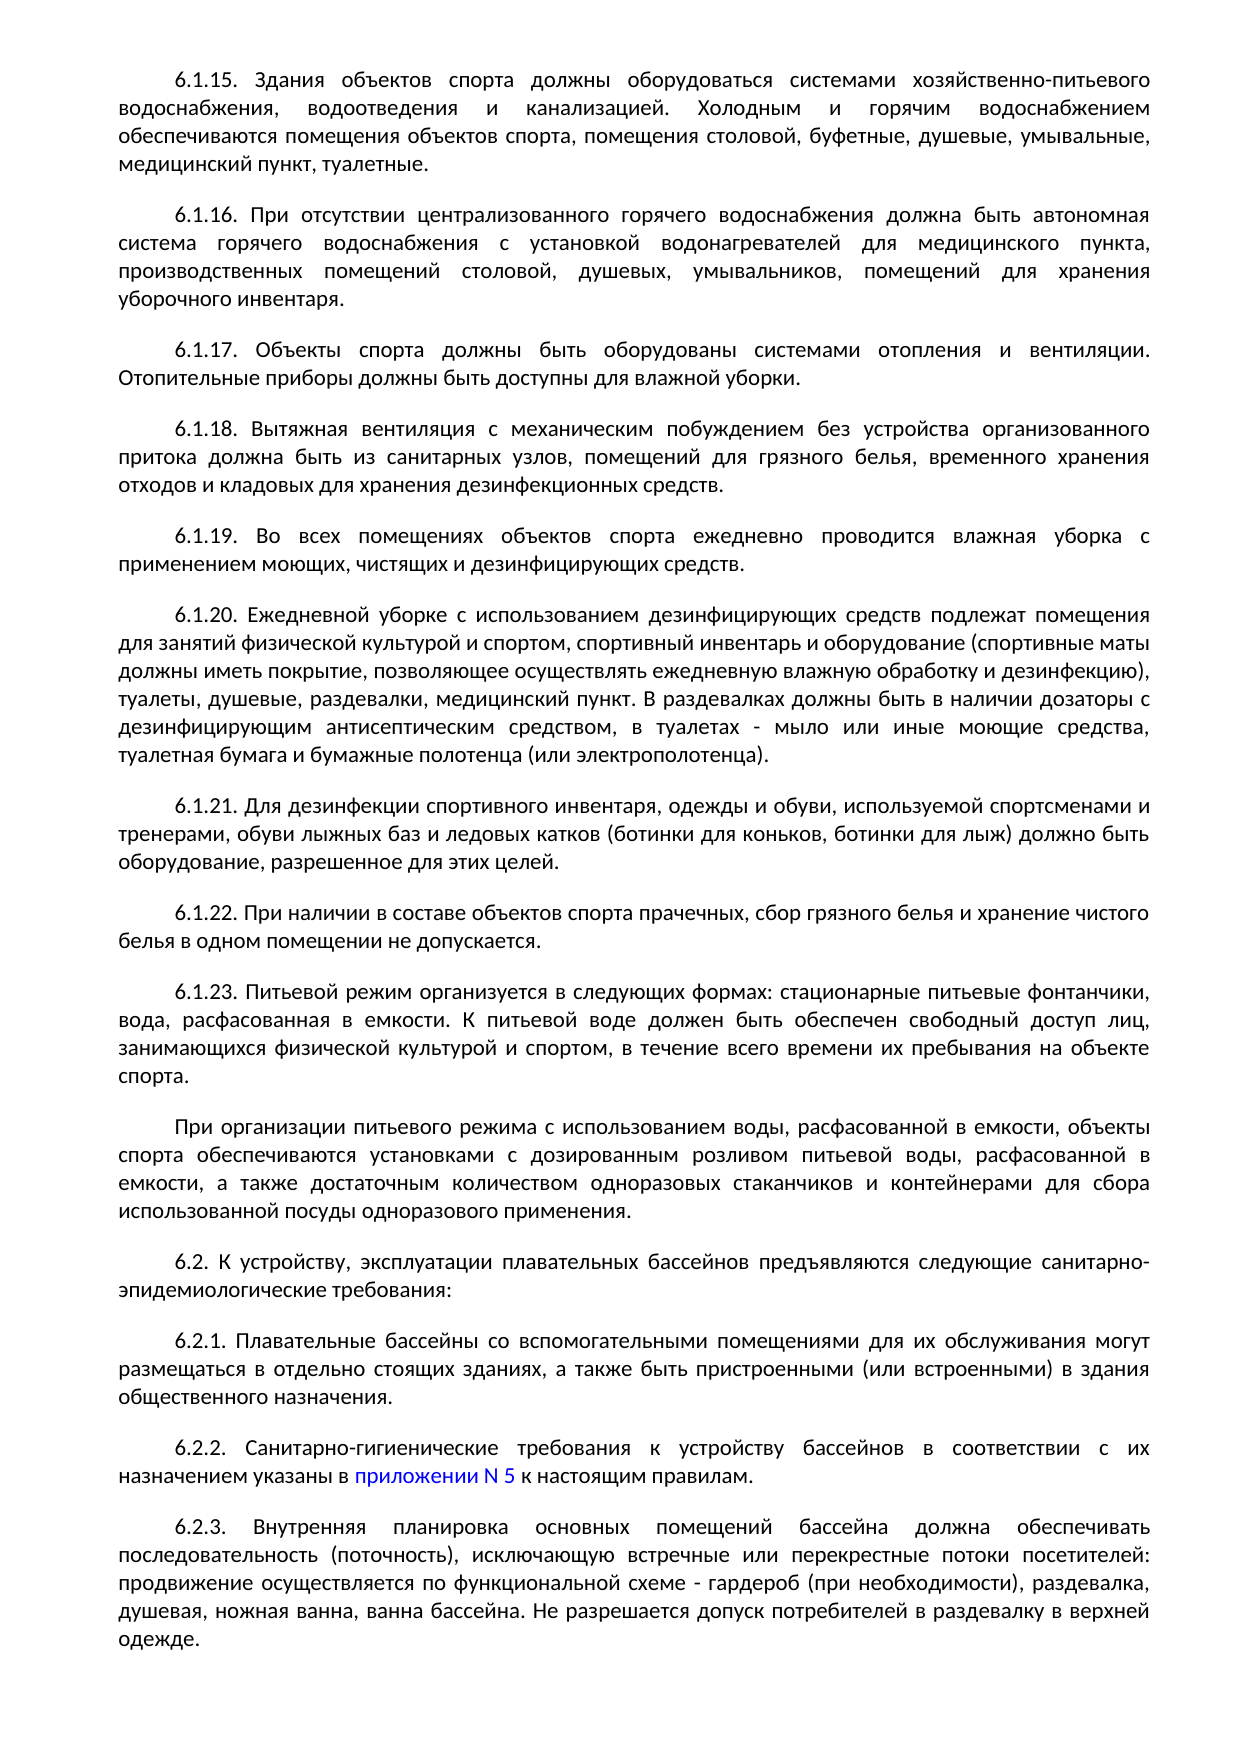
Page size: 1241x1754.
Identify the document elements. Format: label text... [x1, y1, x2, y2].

text 6.1.17. Объекты спорта должны быть оборудованы системами отопления и вентиляции. Отопительные приборы должны быть доступны для влажной уборки. [118, 335, 1152, 391]
text 6.1.22. При наличии в составе объектов спорта прачечных, сбор грязного белья и хранение чистого белья в одном помещении не допускается. [118, 898, 1152, 954]
text 6.1.19. Во всех помещениях объектов спорта ежедневно проводится влажная уборка с применением моющих, чистящих и дезинфицирующих средств. [118, 521, 1152, 577]
text 6.2.2. Санитарно-гигиенические требования к устройству бассейнов в соответствии с их назначением указаны в приложении N 5 к настоящим правилам. [118, 1433, 1152, 1489]
text 6.2.3. Внутренняя планировка основных помещений бассейна должна обеспечивать последовательность (поточность), исключающую встречные или перекрестные потоки посетителей: продвижение осуществляется по функциональной схеме - гардероб (при необходимости), раздевалка, душевая, ножная ванна, ванна бассейна. Не разрешается допуск потребителей в раздевалку в верхней одежде. [118, 1512, 1152, 1652]
text 6.2. К устройству, эксплуатации плавательных бассейнов предъявляются следующие санитарно-эпидемиологические требования: [118, 1247, 1152, 1303]
text 6.1.18. Вытяжная вентиляция с механическим побуждением без устройства организованного притока должна быть из санитарных узлов, помещений для грязного белья, временного хранения отходов и кладовых для хранения дезинфекционных средств. [118, 414, 1152, 498]
text 6.1.21. Для дезинфекции спортивного инвентаря, одежды и обуви, используемой спортсменами и тренерами, обуви лыжных баз и ледовых катков (ботинки для коньков, ботинки для лыж) должно быть оборудование, разрешенное для этих целей. [118, 791, 1152, 875]
text При организации питьевого режима с использованием воды, расфасованной в емкости, объекты спорта обеспечиваются установками с дозированным розливом питьевой воды, расфасованной в емкости, а также достаточным количеством одноразовых стаканчиков и контейнерами для сбора использованной посуды одноразового применения. [118, 1112, 1152, 1224]
text 6.1.15. Здания объектов спорта должны оборудоваться системами хозяйственно-питьевого водоснабжения, водоотведения и канализацией. Холодным и горячим водоснабжением обеспечиваются помещения объектов спорта, помещения столовой, буфетные, душевые, умывальные, медицинский пункт, туалетные. [118, 65, 1152, 177]
text 6.1.20. Ежедневной уборке с использованием дезинфицирующих средств подлежат помещения для занятий физической культурой и спортом, спортивный инвентарь и оборудование (спортивные маты должны иметь покрытие, позволяющее осуществлять ежедневную влажную обработку и дезинфекцию), туалеты, душевые, раздевалки, медицинский пункт. В раздевалках должны быть в наличии дозаторы с дезинфицирующим антисептическим средством, в туалетах - мыло или иные моющие средства, туалетная бумага и бумажные полотенца (или электрополотенца). [118, 600, 1152, 768]
text 6.2.1. Плавательные бассейны со вспомогательными помещениями для их обслуживания могут размещаться в отдельно стоящих зданиях, а также быть пристроенными (или встроенными) в здания общественного назначения. [118, 1326, 1152, 1410]
text 6.1.23. Питьевой режим организуется в следующих формах: стационарные питьевые фонтанчики, вода, расфасованная в емкости. К питьевой воде должен быть обеспечен свободный доступ лиц, занимающихся физической культурой и спортом, в течение всего времени их пребывания на объекте спорта. [118, 977, 1152, 1089]
text 6.1.16. При отсутствии централизованного горячего водоснабжения должна быть автономная система горячего водоснабжения с установкой водонагревателей для медицинского пункта, производственных помещений столовой, душевых, умывальников, помещений для хранения уборочного инвентаря. [118, 200, 1152, 312]
